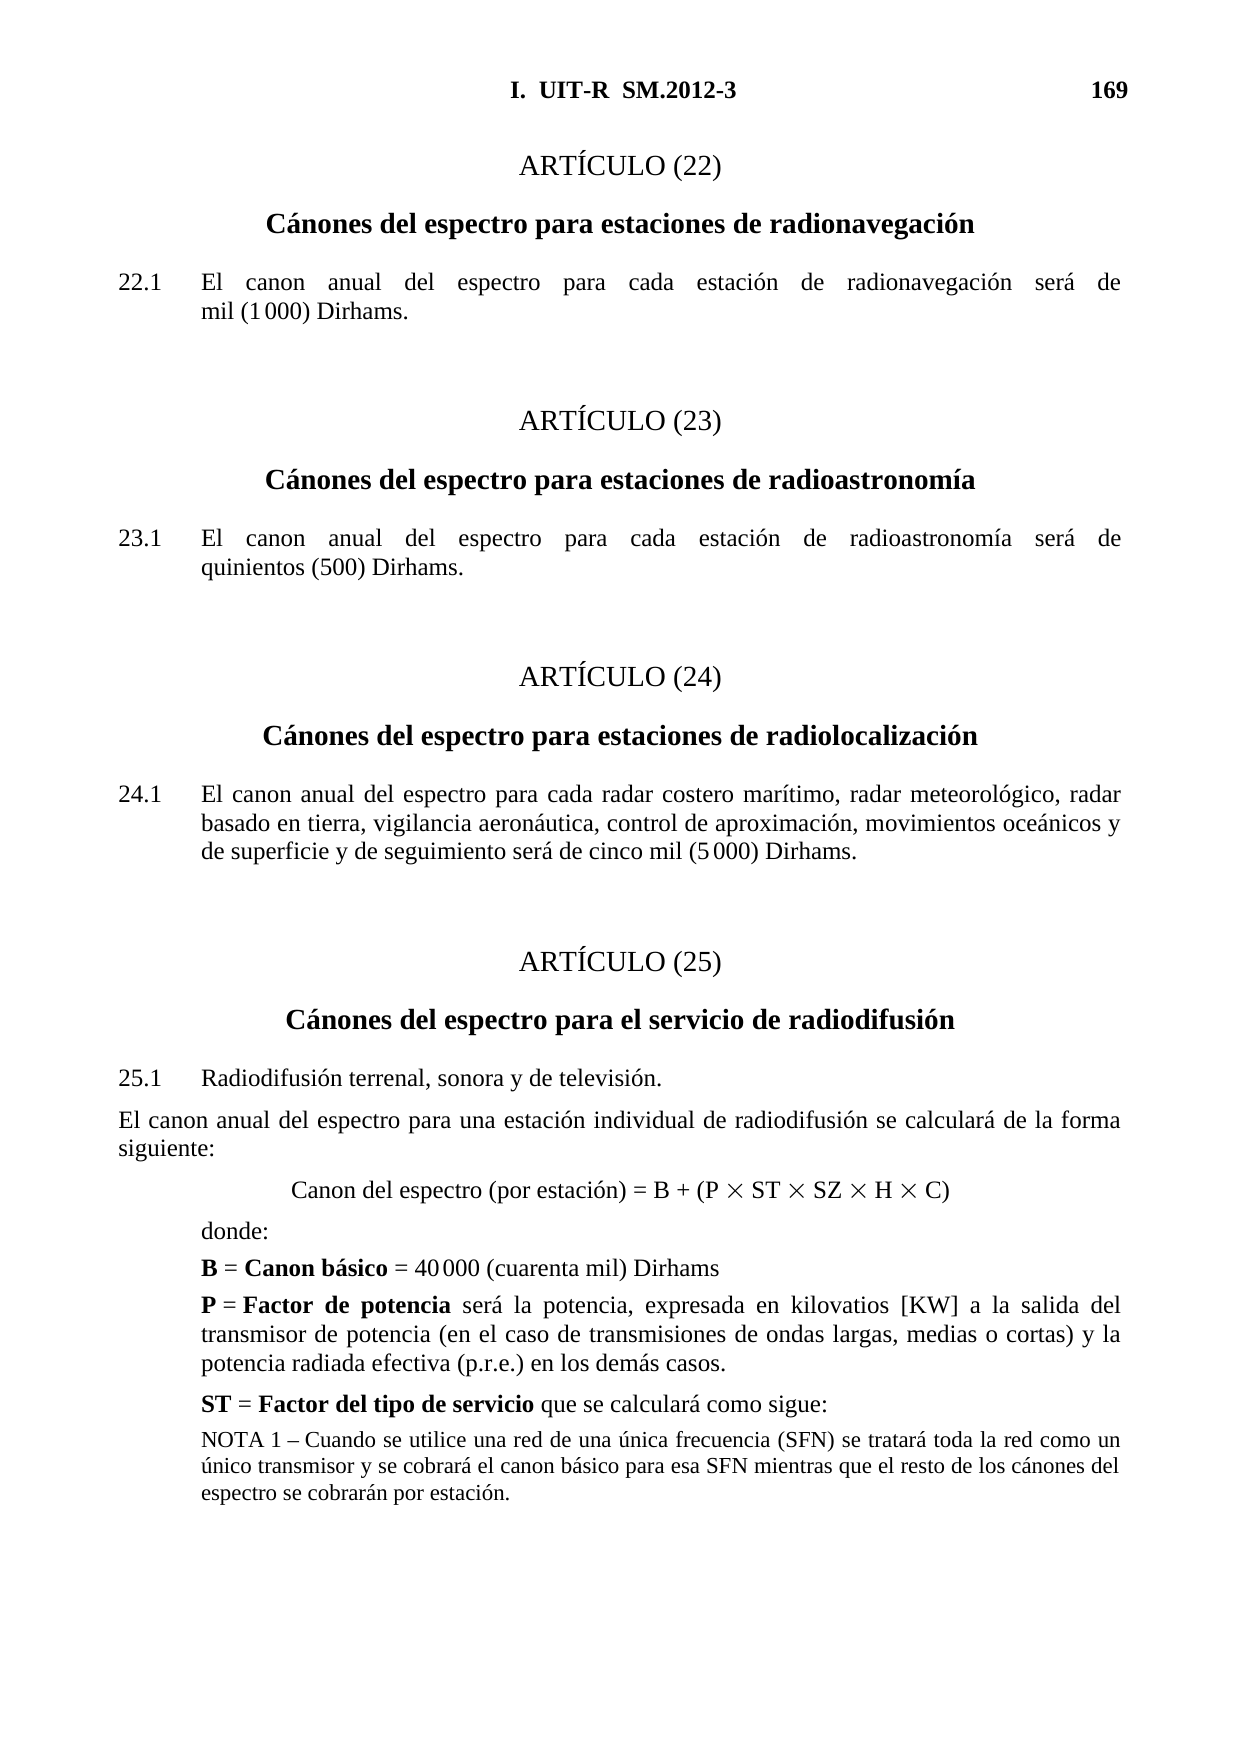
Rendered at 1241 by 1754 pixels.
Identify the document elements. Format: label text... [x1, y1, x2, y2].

title Cánones del espectro para el servicio de radiodifusión [118, 1002, 1122, 1036]
text ARTÍCULO (23) [118, 403, 1122, 437]
title Cánones del espectro para estaciones de radioastronomía [118, 462, 1122, 496]
text P = Factor de potencia será la potencia, expresada en kilovatios [KW] a la salida del transmisor de potencia (en el caso de transmisiones de ondas largas, medias o cortas) y la potencia radiada efectiva (p.r.e.) en los demás casos. [118, 1290, 1122, 1376]
text Canon del espectro (por estación) = B + (P ST SZ H C) [118, 1175, 1122, 1203]
text ARTÍCULO (24) [118, 659, 1122, 693]
text B = Canon básico = 40 000 (cuarenta mil) Dirhams [118, 1253, 1122, 1282]
text ARTÍCULO (25) [118, 944, 1122, 977]
text NOTA 1 – Cuando se utilice una red de una única frecuencia (SFN) se tratará toda la red como un único transmisor y se cobrará el canon básico para esa SFN mientras que el resto de los cánones del espectro se cobrarán por estación. [118, 1426, 1122, 1505]
title Cánones del espectro para estaciones de radiolocalización [118, 718, 1122, 751]
text ST = Factor del tipo de servicio que se calculará como sigue: [118, 1389, 1122, 1418]
text 24.1 El canon anual del espectro para cada radar costero marítimo, radar meteorológico, radar basado en tierra, vigilancia aeronáutica, control de aproximación, movimientos oceánicos y de superficie y de seguimiento será de cinco mil (5 000) Dirhams. [118, 779, 1122, 865]
text 23.1 El canon anual del espectro para cada estación de radioastronomía será de quinientos (500) Dirhams. [118, 523, 1122, 581]
text ARTÍCULO (22) [118, 148, 1122, 181]
text 22.1 El canon anual del espectro para cada estación de radionavegación será de mil (1 000) Dirhams. [118, 267, 1122, 325]
text El canon anual del espectro para una estación individual de radiodifusión se calculará de la forma siguiente: [118, 1105, 1122, 1162]
text 25.1 Radiodifusión terrenal, sonora y de televisión. [118, 1063, 1122, 1092]
title Cánones del espectro para estaciones de radionavegación [118, 206, 1122, 240]
text donde: [118, 1216, 1122, 1245]
